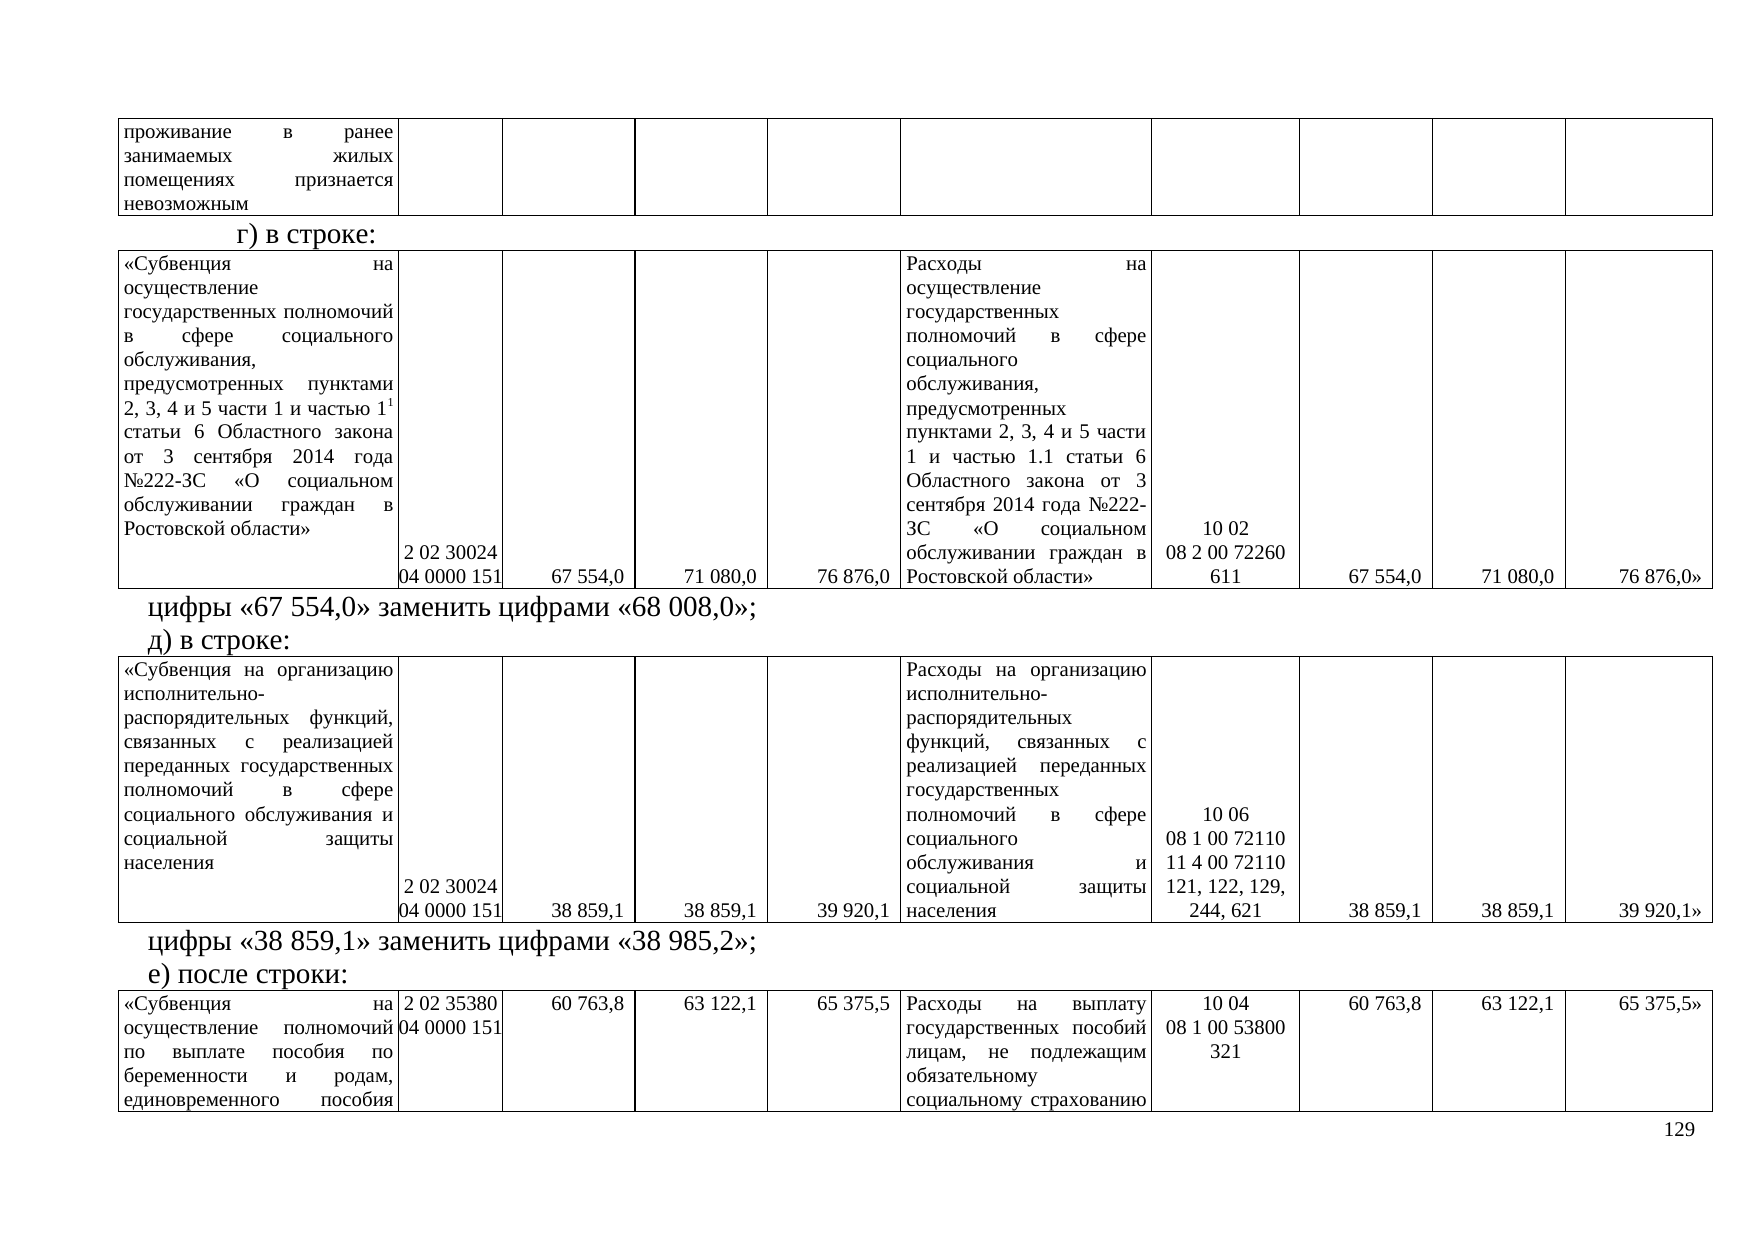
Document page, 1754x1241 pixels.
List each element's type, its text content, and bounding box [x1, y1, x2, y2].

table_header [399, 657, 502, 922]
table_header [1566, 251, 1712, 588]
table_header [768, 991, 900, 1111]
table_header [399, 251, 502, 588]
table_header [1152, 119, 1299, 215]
text цифры «67 554,0» заменить цифрами «68 008,0»; [148, 589, 1695, 622]
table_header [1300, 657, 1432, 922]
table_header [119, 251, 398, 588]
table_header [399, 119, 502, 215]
text цифры «38 859,1» заменить цифрами «38 985,2»; [148, 923, 1695, 956]
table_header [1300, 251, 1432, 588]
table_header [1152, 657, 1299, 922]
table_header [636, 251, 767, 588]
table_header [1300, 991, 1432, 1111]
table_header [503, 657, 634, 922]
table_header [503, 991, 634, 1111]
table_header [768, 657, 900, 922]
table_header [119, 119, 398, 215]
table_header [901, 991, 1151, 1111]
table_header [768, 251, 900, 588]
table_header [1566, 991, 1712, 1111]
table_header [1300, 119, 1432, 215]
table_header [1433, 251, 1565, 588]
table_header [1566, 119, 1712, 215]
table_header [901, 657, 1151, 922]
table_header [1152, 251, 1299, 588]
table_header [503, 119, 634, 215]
text е) после строки: [89, 956, 1695, 990]
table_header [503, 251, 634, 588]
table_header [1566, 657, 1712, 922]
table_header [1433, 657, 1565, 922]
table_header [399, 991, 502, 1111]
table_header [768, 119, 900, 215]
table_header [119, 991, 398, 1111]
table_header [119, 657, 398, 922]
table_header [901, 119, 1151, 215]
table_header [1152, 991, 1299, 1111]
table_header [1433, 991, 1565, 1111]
text г) в строке: [89, 216, 1695, 250]
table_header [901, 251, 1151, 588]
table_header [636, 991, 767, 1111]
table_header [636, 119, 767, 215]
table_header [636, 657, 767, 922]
text д) в строке: [89, 622, 1695, 656]
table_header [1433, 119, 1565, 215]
